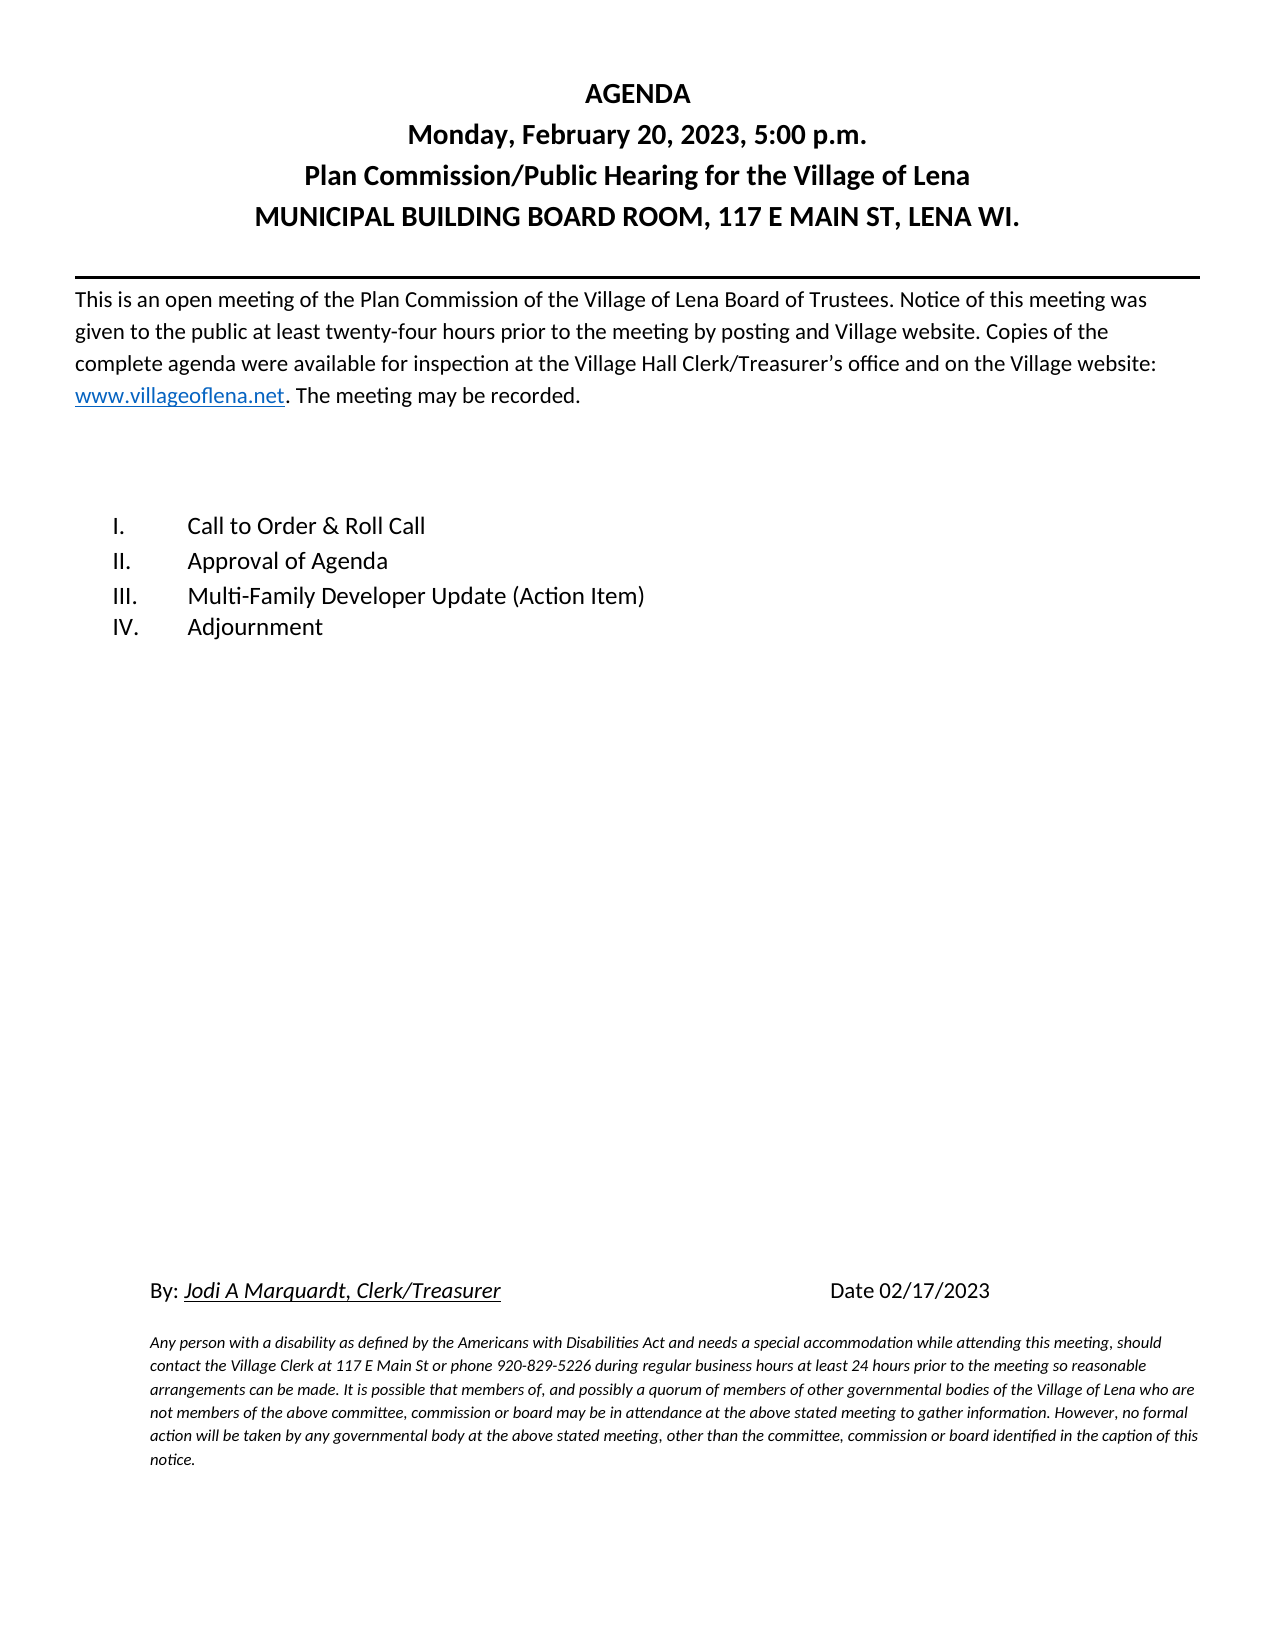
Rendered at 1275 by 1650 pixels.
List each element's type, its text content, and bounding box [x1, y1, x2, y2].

text Plan Commission/Public Hearing for the Village of Lena [75, 157, 1200, 192]
text This is an open meeting of the Plan Commission of the Village of Lena Board of Trustees. Notice of this meeting was given to the public at least twenty-four hours prior to the meeting by posting and Village website. Copies of the complete agenda were available for inspection at the Village Hall Clerk/Treasurer’s office and on the Village website: www.villageoflena.net. The meeting may be recorded. [75, 285, 1200, 409]
text Any person with a disability as defined by the Americans with Disabilities Act and needs a special accommodation while attending this meeting, should contact the Village Clerk at 117 E Main St or phone 920-829-5226 during regular business hours at least 24 hours prior to the meeting so reasonable arrangements can be made. It is possible that members of, and possibly a quorum of members of other governmental bodies of the Village of Lena who are not members of the above committee, commission or board may be in attendance at the above stated meeting to gather information. However, no formal action will be taken by any governmental body at the above stated meeting, other than the committee, commission or board identified in the caption of this notice. [150, 1332, 1200, 1469]
list Multi-Family Developer Update (Action Item) [112, 580, 1200, 611]
text MUNICIPAL BUILDING BOARD ROOM, 117 E MAIN ST, LENA WI. [75, 198, 1200, 233]
text By: Jodi A Marquardt, Clerk/Treasurer Date 02/17/2023 [150, 1277, 1200, 1305]
list Approval of Agenda [112, 545, 1200, 576]
text AGENDA [75, 75, 1200, 111]
list Adjournment [112, 611, 1200, 641]
list Call to Order & Roll Call [112, 510, 1200, 541]
text Monday, February 20, 2023, 5:00 p.m. [75, 116, 1200, 152]
